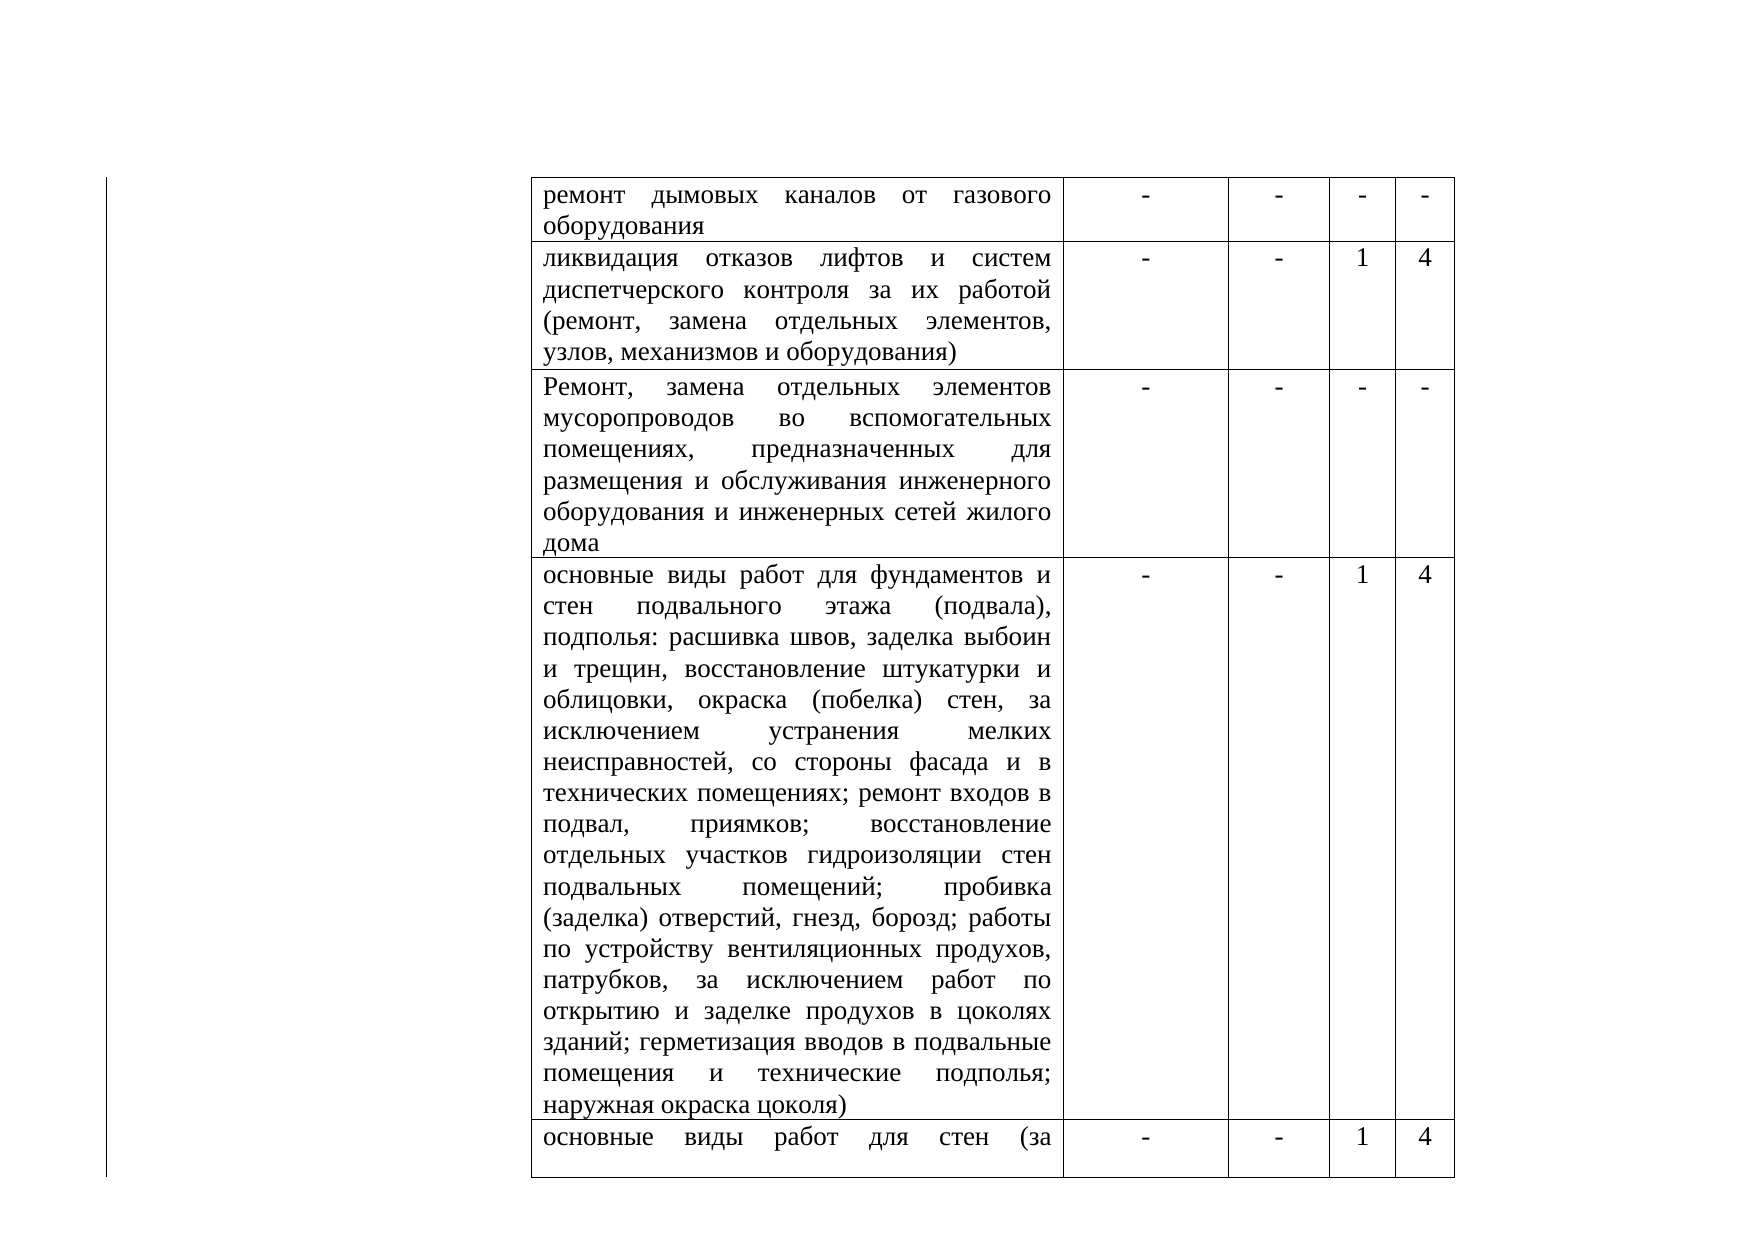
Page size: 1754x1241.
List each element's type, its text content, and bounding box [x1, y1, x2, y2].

table_cell 1 [1330, 1120, 1395, 1177]
table_cell ликвидация отказов лифтов и систем диспетчерского контроля за их работой (ремонт, замена отдельных элементов, узлов, механизмов и оборудования) [532, 242, 1063, 369]
table_cell 1 [1330, 242, 1395, 369]
table_cell - [1064, 558, 1228, 1119]
table_cell - [1064, 1120, 1228, 1177]
table_cell - [1396, 370, 1454, 557]
table_cell 4 [1396, 1120, 1454, 1177]
table_cell - [1229, 1120, 1329, 1177]
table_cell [532, 1120, 1063, 1177]
table_cell 4 [1396, 558, 1454, 1119]
table_cell - [1229, 178, 1329, 241]
table_cell - [1064, 370, 1228, 557]
table_cell 4 [1396, 242, 1454, 369]
table_cell основные виды работ для фундаментов и стен подвального этажа (подвала), подполья: расшивка швов, заделка выбоин и трещин, восстановление штукатурки и облицовки, окраска (побелка) стен, за исключением устранения мелких неисправностей, со стороны фасада и в технических помещениях; ремонт входов в подвал, приямков; восстановление отдельных участков гидроизоляции стен подвальных помещений; пробивка (заделка) отверстий, гнезд, борозд; работы по устройству вентиляционных продухов, патрубков, за исключением работ по открытию и заделке продухов в цоколях зданий; герметизация вводов в подвальные помещения и технические подполья; наружная окраска цоколя) [532, 558, 1063, 1119]
table_cell 1 [1330, 558, 1395, 1119]
table_cell - [1229, 558, 1329, 1119]
table_cell - [1229, 370, 1329, 557]
table_cell - [1064, 242, 1228, 369]
table_cell - [1064, 178, 1228, 241]
table_cell - [1330, 370, 1395, 557]
table_cell - [1229, 242, 1329, 369]
table_cell - [1396, 178, 1454, 241]
table_cell - [1330, 178, 1395, 241]
table_cell ремонт дымовых каналов от газового оборудования [532, 178, 1063, 241]
table_cell Ремонт, замена отдельных элементов мусоропроводов во вспомогательных помещениях, предназначенных для размещения и обслуживания инженерного оборудования и инженерных сетей жилого дома [532, 370, 1063, 557]
